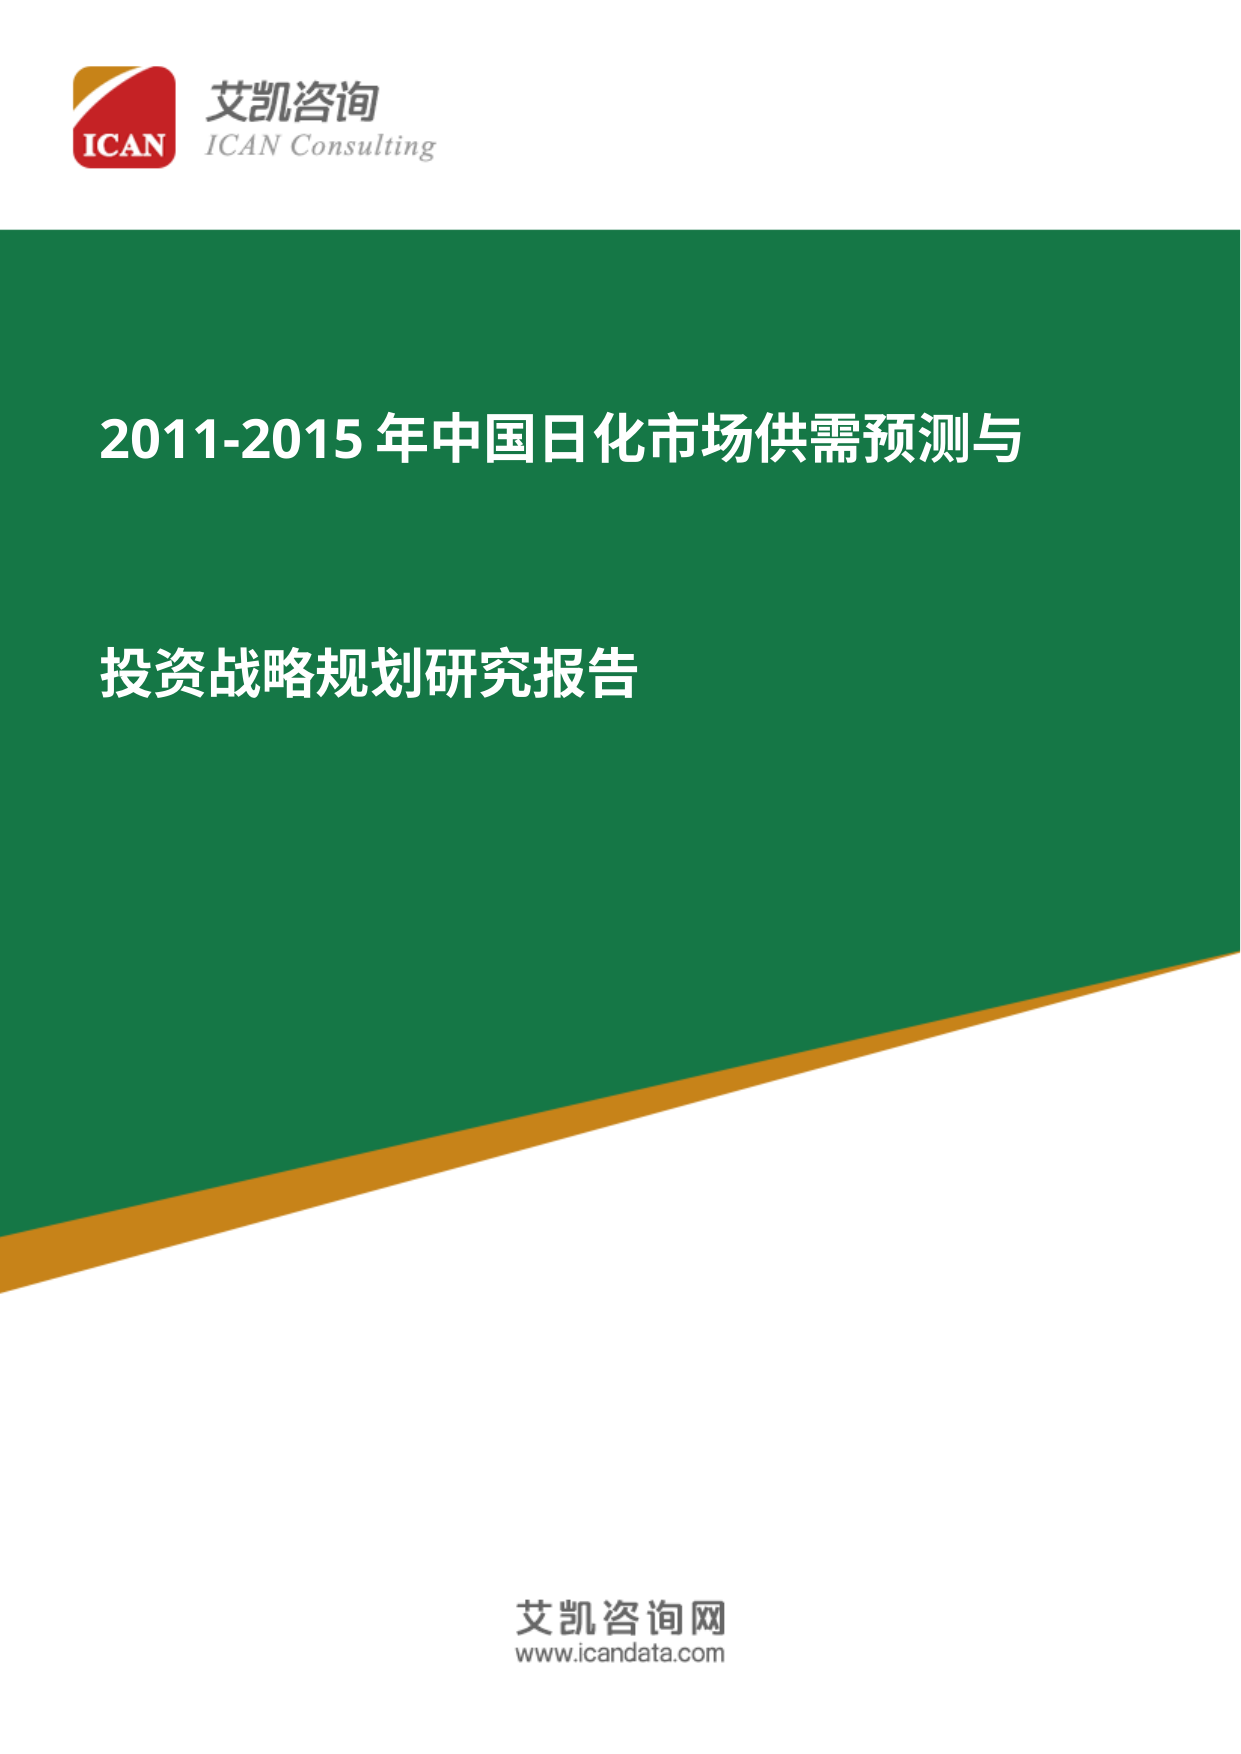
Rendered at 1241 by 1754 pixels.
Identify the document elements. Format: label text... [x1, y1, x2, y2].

picture [0, 5, 1241, 1754]
subtitle 2011-2015年中国日化市场供需预测与投资战略规划研究报告 [99, 386, 1053, 718]
